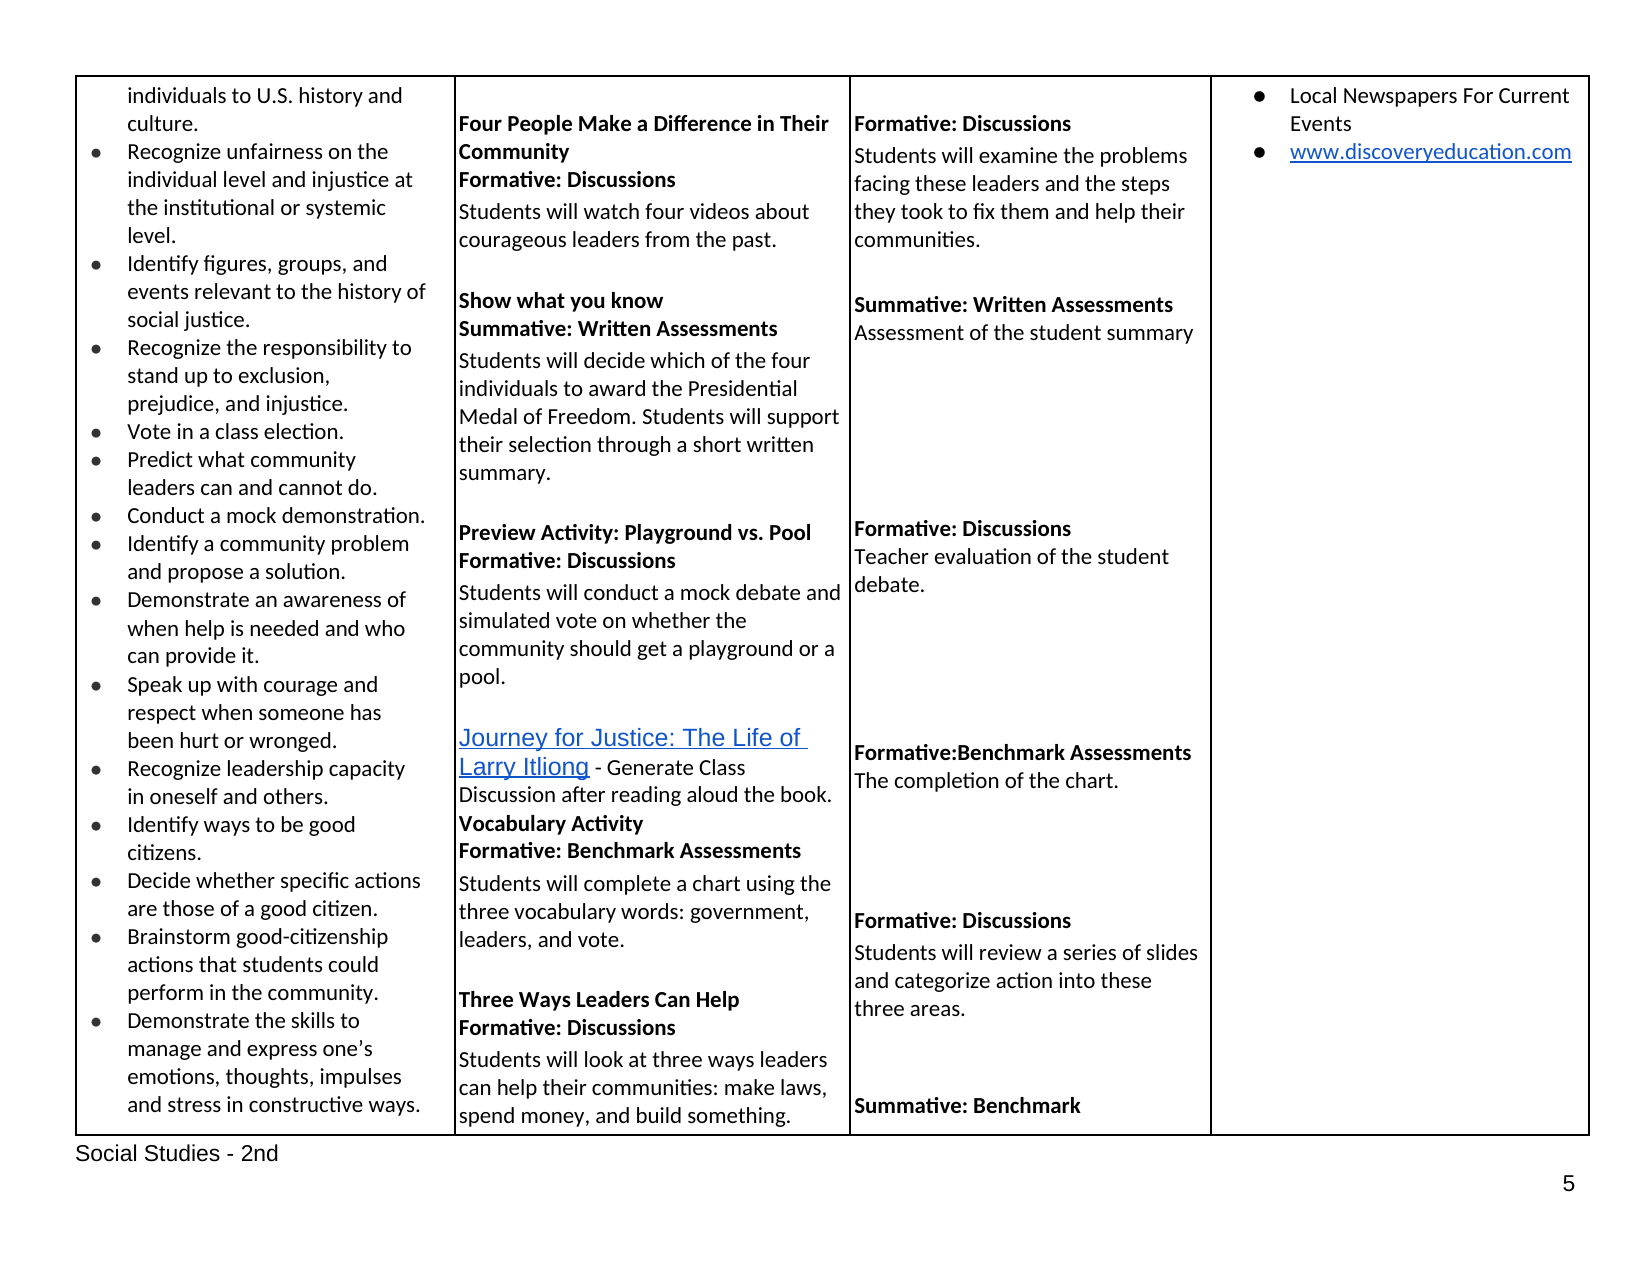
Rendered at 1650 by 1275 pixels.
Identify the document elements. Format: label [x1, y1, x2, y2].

table_cell [77, 77, 454, 1133]
table_cell [1212, 77, 1588, 1133]
table_cell [851, 77, 1210, 1133]
table_cell [456, 77, 849, 1133]
